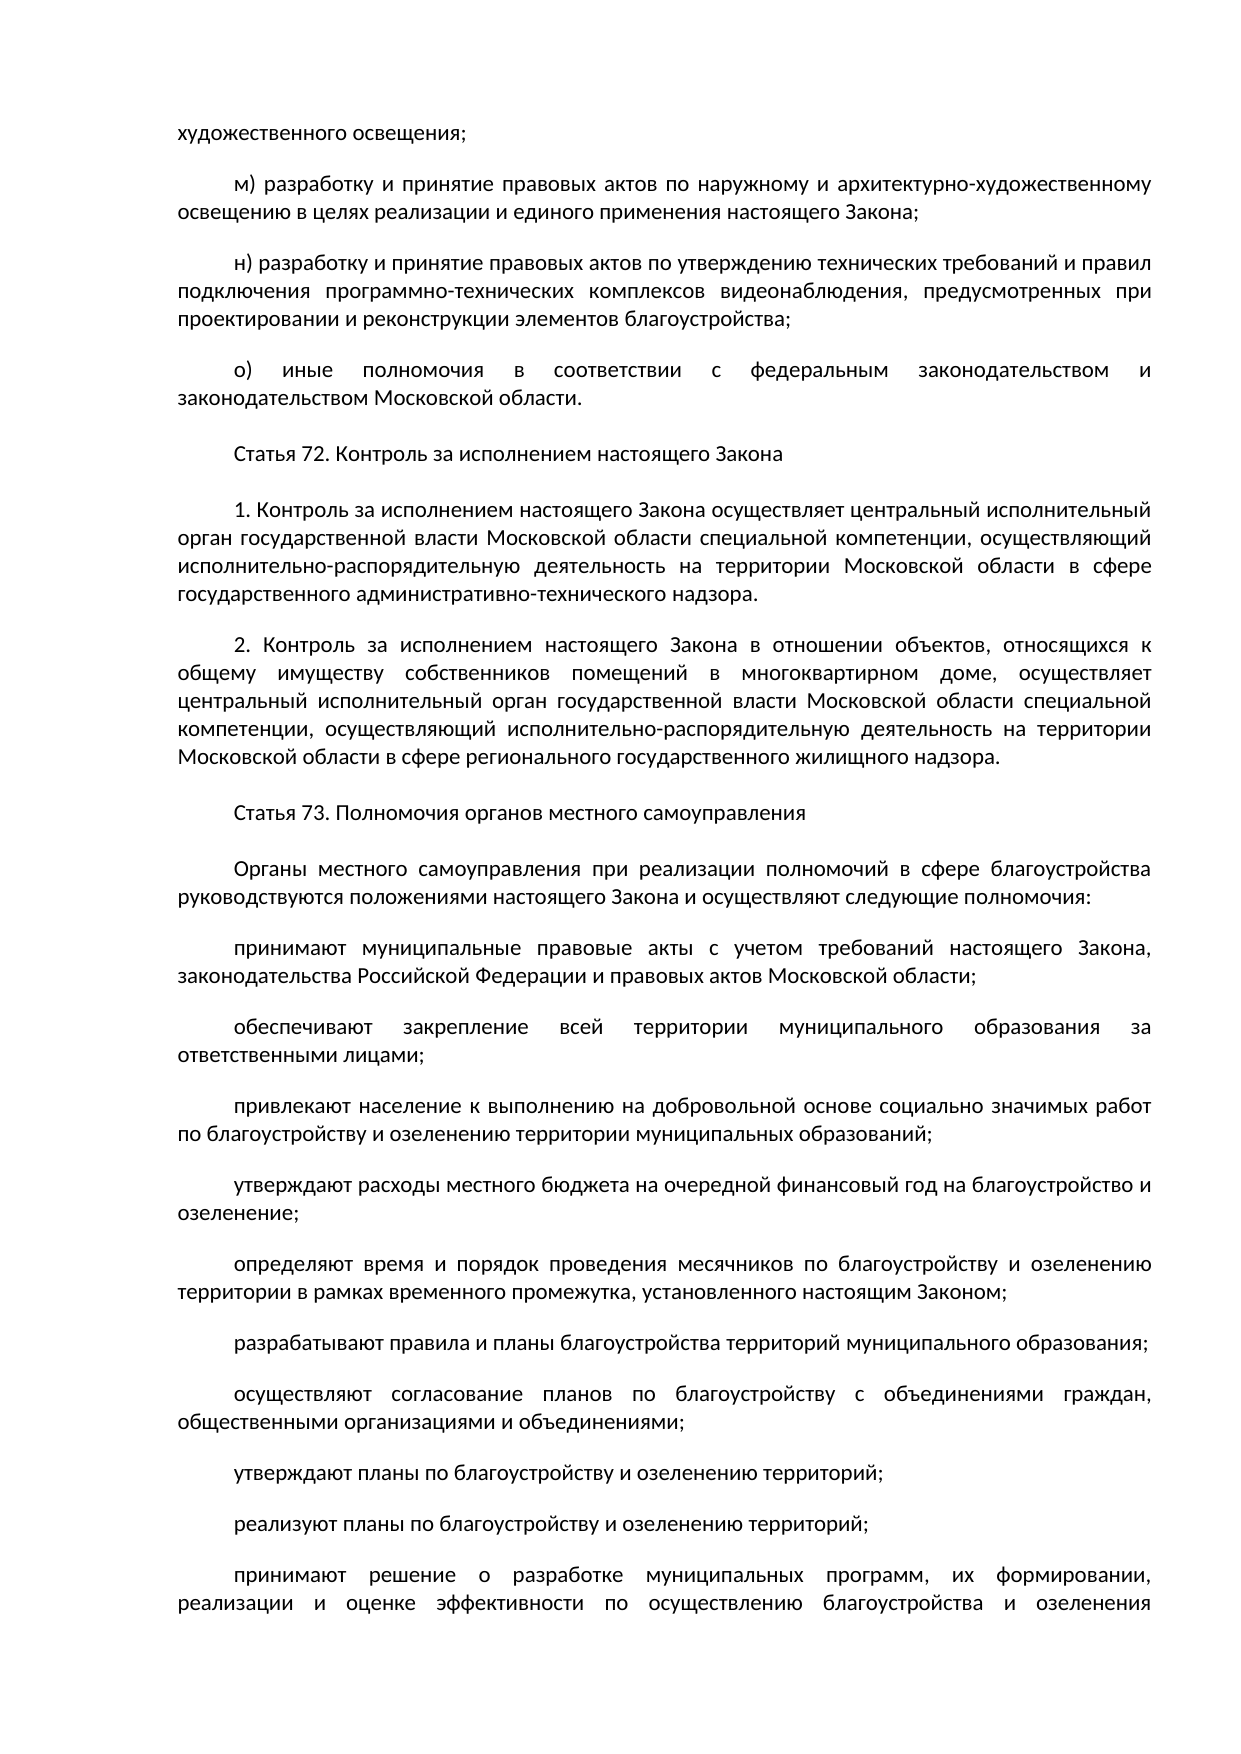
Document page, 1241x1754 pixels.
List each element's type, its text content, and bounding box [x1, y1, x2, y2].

text Органы местного самоуправления при реализации полномочий в сфере благоустройства руководствуются положениями настоящего Закона и осуществляют следующие полномочия: [177, 854, 1152, 910]
text 1. Контроль за исполнением настоящего Закона осуществляет центральный исполнительный орган государственной власти Московской области специальной компетенции, осуществляющий исполнительно-распорядительную деятельность на территории Московской области в сфере государственного административно-технического надзора. [177, 495, 1152, 607]
text обеспечивают закрепление всей территории муниципального образования за ответственными лицами; [177, 1012, 1152, 1068]
text реализуют планы по благоустройству и озеленению территорий; [177, 1509, 1152, 1537]
text определяют время и порядок проведения месячников по благоустройству и озеленению территории в рамках временного промежутка, установленного настоящим Законом; [177, 1249, 1152, 1305]
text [177, 118, 1152, 146]
text н) разработку и принятие правовых актов по утверждению технических требований и правил подключения программно-технических комплексов видеонаблюдения, предусмотренных при проектировании и реконструкции элементов благоустройства; [177, 248, 1152, 332]
text Статья 72. Контроль за исполнением настоящего Закона [177, 439, 1152, 467]
text м) разработку и принятие правовых актов по наружному и архитектурно-художественному освещению в целях реализации и единого применения настоящего Закона; [177, 169, 1152, 225]
text утверждают планы по благоустройству и озеленению территорий; [177, 1458, 1152, 1486]
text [177, 1560, 1152, 1616]
text принимают муниципальные правовые акты с учетом требований настоящего Закона, законодательства Российской Федерации и правовых актов Московской области; [177, 933, 1152, 989]
text Статья 73. Полномочия органов местного самоуправления [177, 798, 1152, 826]
text утверждают расходы местного бюджета на очередной финансовый год на благоустройство и озеленение; [177, 1170, 1152, 1226]
text разрабатывают правила и планы благоустройства территорий муниципального образования; [177, 1328, 1152, 1356]
text осуществляют согласование планов по благоустройству с объединениями граждан, общественными организациями и объединениями; [177, 1379, 1152, 1435]
text о) иные полномочия в соответствии с федеральным законодательством и законодательством Московской области. [177, 355, 1152, 411]
text 2. Контроль за исполнением настоящего Закона в отношении объектов, относящихся к общему имуществу собственников помещений в многоквартирном доме, осуществляет центральный исполнительный орган государственной власти Московской области специальной компетенции, осуществляющий исполнительно-распорядительную деятельность на территории Московской области в сфере регионального государственного жилищного надзора. [177, 630, 1152, 770]
text привлекают население к выполнению на добровольной основе социально значимых работ по благоустройству и озеленению территории муниципальных образований; [177, 1091, 1152, 1147]
